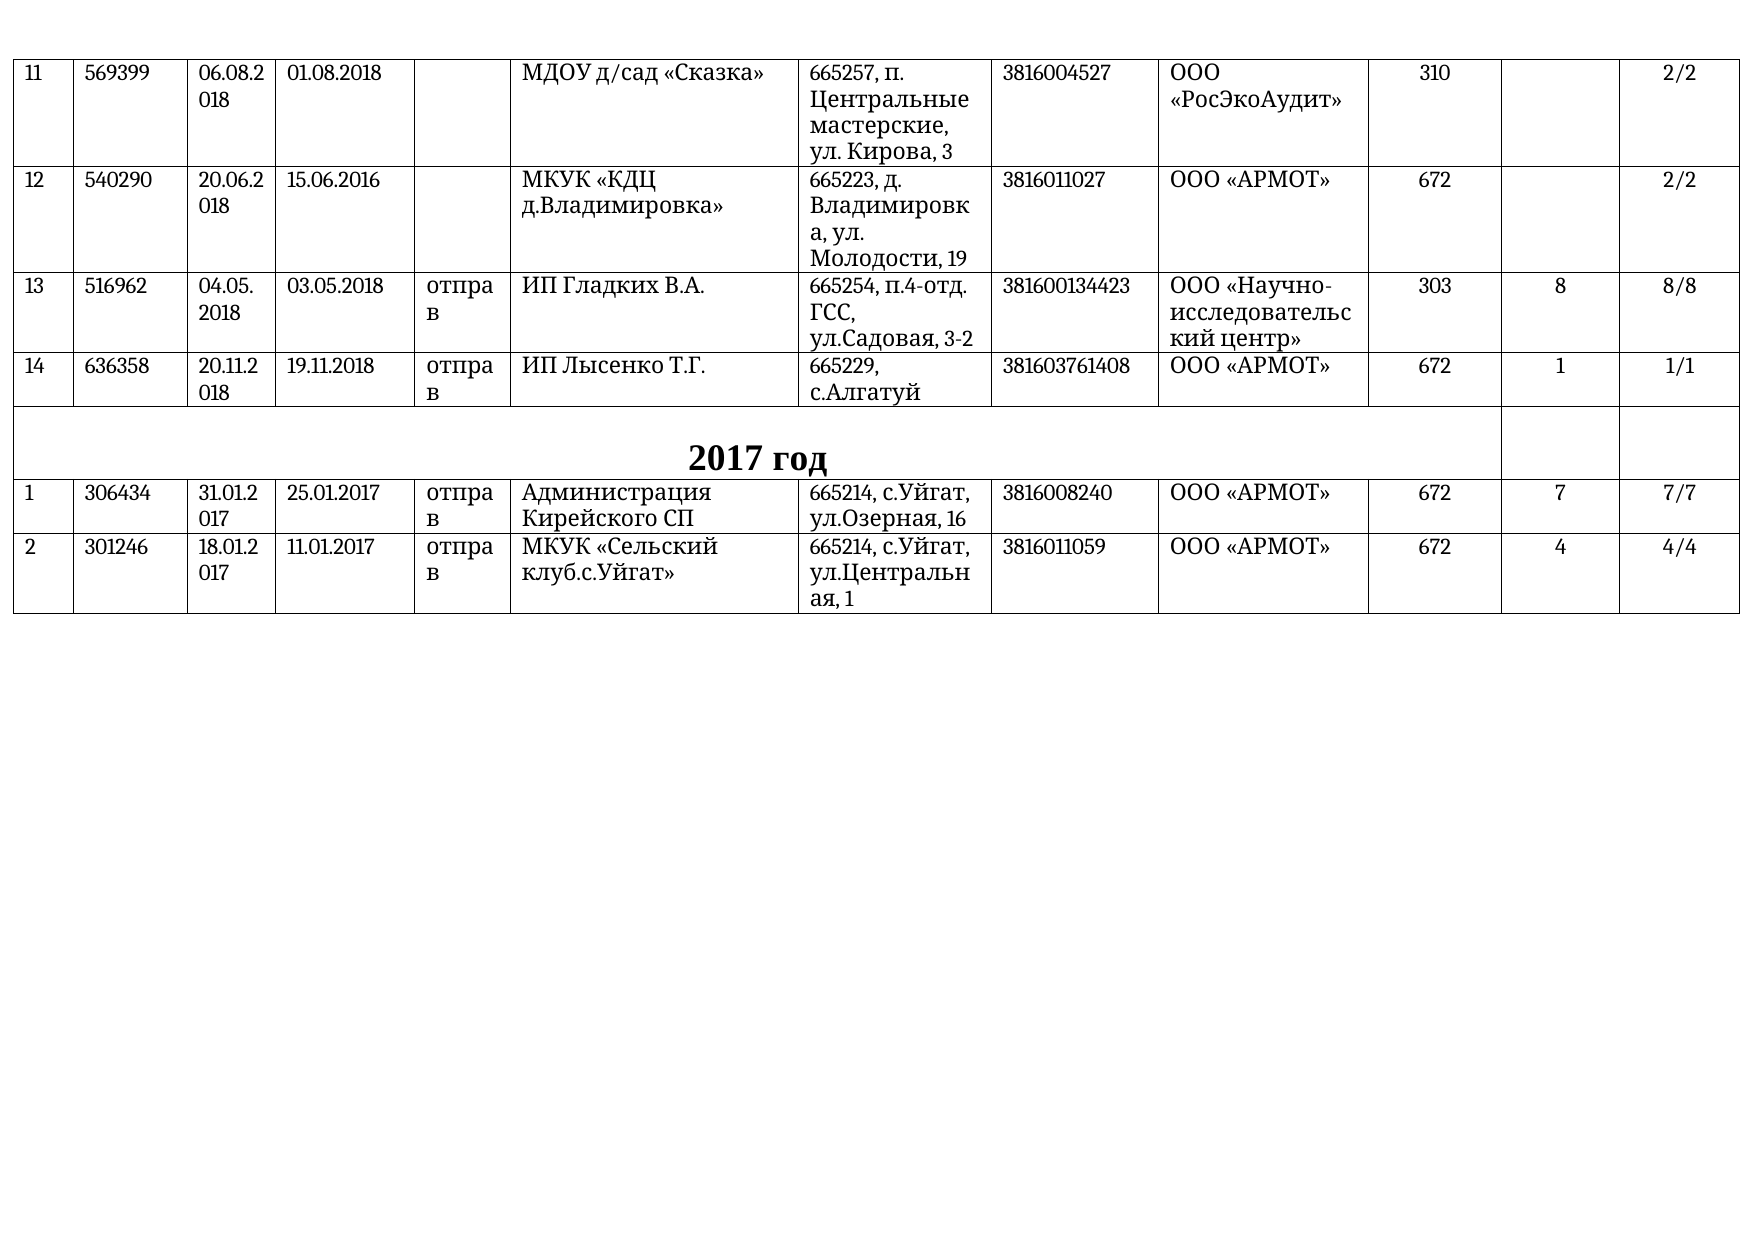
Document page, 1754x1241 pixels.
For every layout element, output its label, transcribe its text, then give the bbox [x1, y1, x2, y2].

table_cell [415, 60, 510, 166]
table_cell 665223, д. Владимировка, ул. Молодости, 19 [799, 167, 991, 272]
table_cell 2/2 [1620, 167, 1739, 272]
table_cell 19.11.2018 [276, 353, 414, 406]
table_cell 11 [14, 60, 73, 166]
table_cell ООО «Научно-исследовательский центр» [1159, 273, 1368, 352]
table_cell 8/8 [1620, 273, 1739, 352]
table_cell 15.06.2016 [276, 167, 414, 272]
table_cell 306434 [74, 480, 187, 532]
table_cell 2 [14, 534, 73, 613]
table_cell 7/7 [1620, 480, 1739, 532]
table_cell 3816004527 [992, 60, 1158, 166]
table_cell 2/2 [1620, 60, 1739, 166]
table_cell 540290 [74, 167, 187, 272]
table_cell [1502, 407, 1619, 479]
table_cell 516962 [74, 273, 187, 352]
table_cell 672 [1369, 353, 1501, 406]
table_cell 4 [1502, 534, 1619, 613]
table_cell 7 [1502, 480, 1619, 532]
table_cell отправ [415, 534, 510, 613]
table_cell ООО «АРМОТ» [1159, 353, 1368, 406]
table_cell МДОУ д/сад «Сказка» [511, 60, 798, 166]
table_cell 672 [1369, 480, 1501, 532]
table_cell 18.01.2017 [188, 534, 275, 613]
table_cell ООО «АРМОТ» [1159, 480, 1368, 532]
table_cell [1502, 167, 1619, 272]
table_cell 1 [1502, 353, 1619, 406]
table_cell 672 [1369, 534, 1501, 613]
table_cell 569399 [74, 60, 187, 166]
table_cell МКУК «Сельский клуб.с.Уйгат» [511, 534, 798, 613]
table_cell 3816008240 [992, 480, 1158, 532]
table_cell 14 [14, 353, 73, 406]
table_cell [415, 167, 510, 272]
table_cell 12 [14, 167, 73, 272]
table_cell 11.01.2017 [276, 534, 414, 613]
table_cell МКУК «КДЦ д.Владимировка» [511, 167, 798, 272]
table_cell [1620, 407, 1739, 479]
table_cell 301246 [74, 534, 187, 613]
table_cell отправ [415, 273, 510, 352]
table_cell 665257, п. Центральные мастерские, ул. Кирова, 3 [799, 60, 991, 166]
table_cell 4/4 [1620, 534, 1739, 613]
table_cell 665214, с.Уйгат, ул.Центральная, 1 [799, 534, 991, 613]
table_cell 31.01.2017 [188, 480, 275, 532]
table_cell 25.01.2017 [276, 480, 414, 532]
table_cell 04.05.2018 [188, 273, 275, 352]
table_cell 1/1 [1620, 353, 1739, 406]
table_cell 381600134423 [992, 273, 1158, 352]
table_cell 3816011027 [992, 167, 1158, 272]
table_cell 20.11.2018 [188, 353, 275, 406]
table_cell 303 [1369, 273, 1501, 352]
table_cell отправ [415, 353, 510, 406]
table_cell ООО «АРМОТ» [1159, 167, 1368, 272]
table_cell отправ [415, 480, 510, 532]
table_cell ООО «РосЭкоАудит» [1159, 60, 1368, 166]
table_cell 672 [1369, 167, 1501, 272]
table_cell 03.05.2018 [276, 273, 414, 352]
table_cell 665214, с.Уйгат, ул.Озерная, 16 [799, 480, 991, 532]
table_cell 3816011059 [992, 534, 1158, 613]
table_cell 1 [14, 480, 73, 532]
table_cell 310 [1369, 60, 1501, 166]
table_cell 01.08.2018 [276, 60, 414, 166]
table_cell 665229, с.Алгатуй [799, 353, 991, 406]
table_cell 8 [1502, 273, 1619, 352]
table_cell 636358 [74, 353, 187, 406]
table_cell ИП Лысенко Т.Г. [511, 353, 798, 406]
table_cell 665254, п.4-отд. ГСС, ул.Садовая, 3-2 [799, 273, 991, 352]
table_cell 20.06.2018 [188, 167, 275, 272]
table_cell 381603761408 [992, 353, 1158, 406]
table_cell 2017 год [14, 407, 1501, 479]
table_cell 06.08.2018 [188, 60, 275, 166]
table_cell ИП Гладких В.А. [511, 273, 798, 352]
table_cell ООО «АРМОТ» [1159, 534, 1368, 613]
table_cell [1502, 60, 1619, 166]
table_cell 13 [14, 273, 73, 352]
table_cell Администрация Кирейского СП [511, 480, 798, 532]
